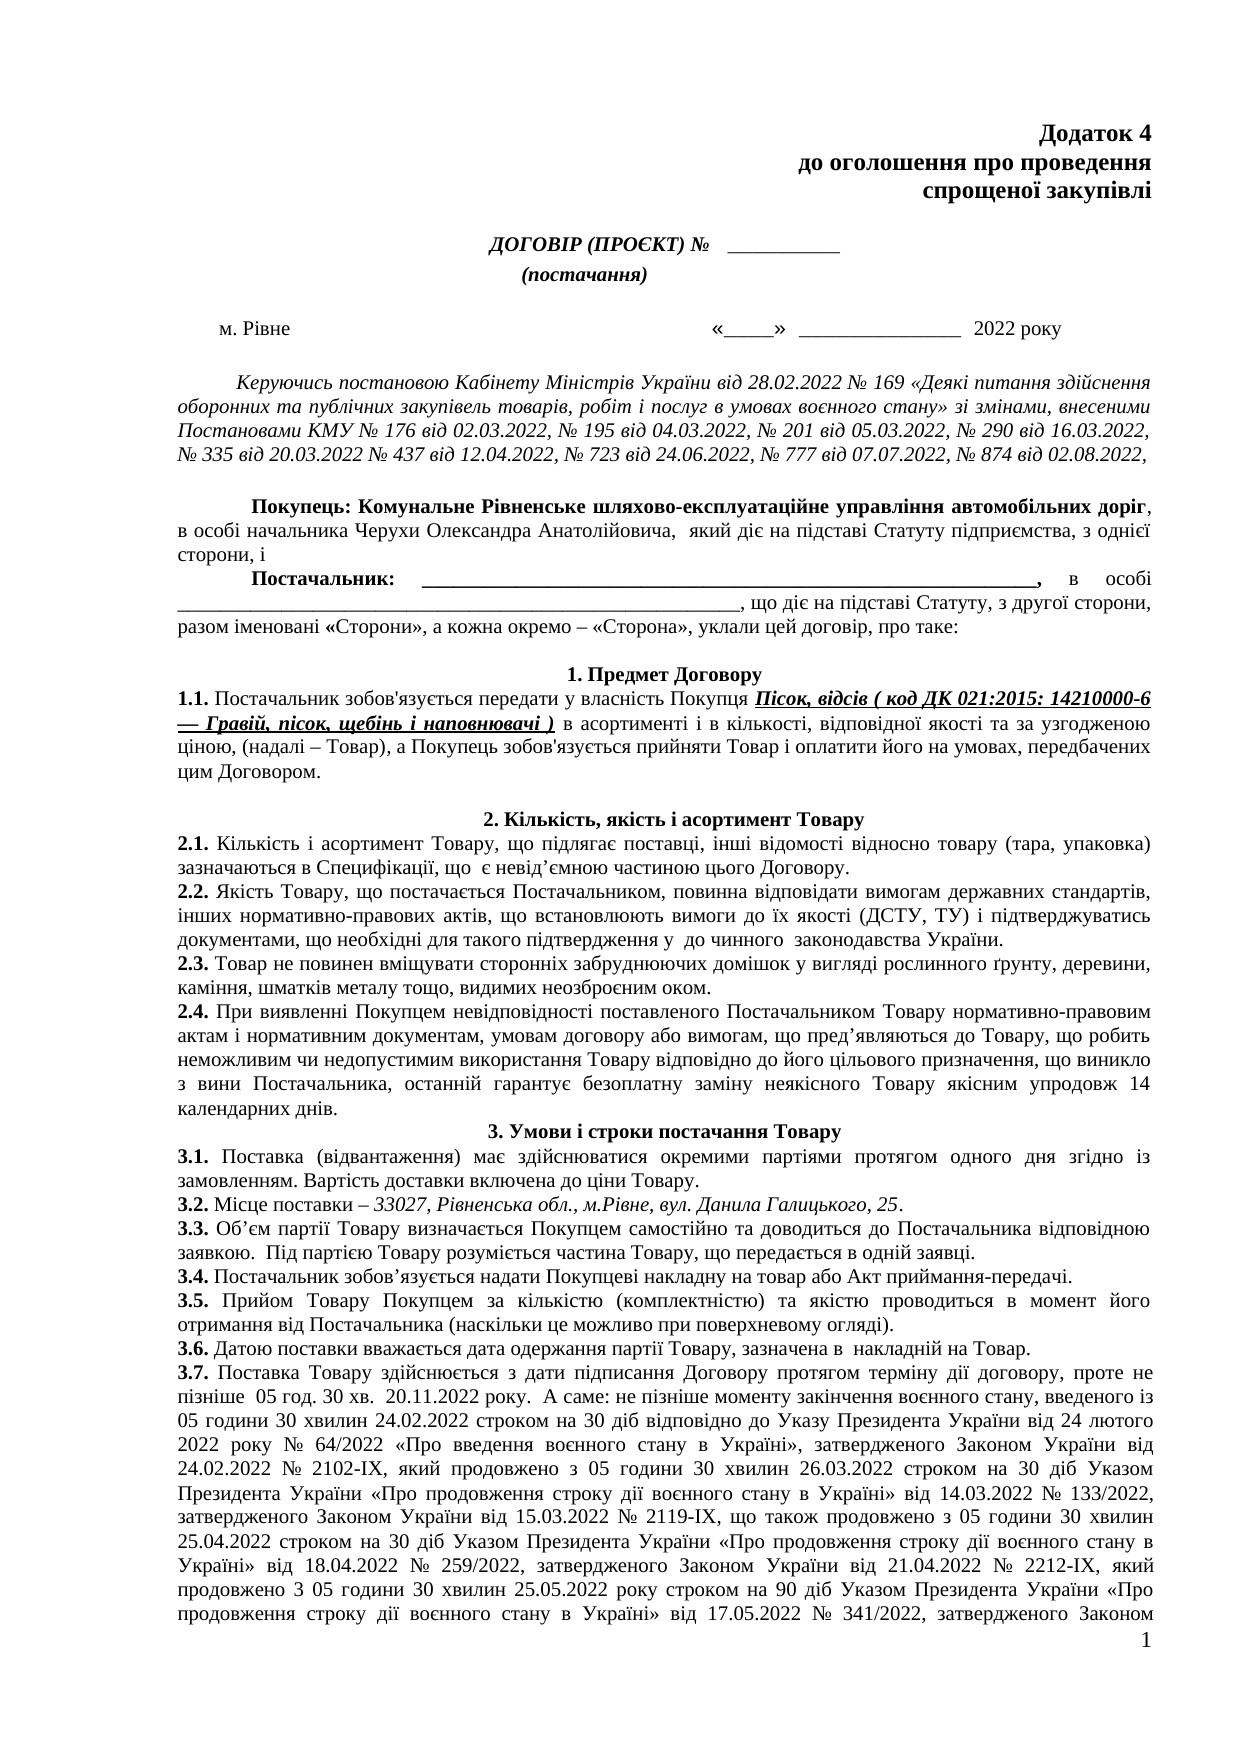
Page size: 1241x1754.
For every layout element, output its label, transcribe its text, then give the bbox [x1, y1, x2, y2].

text Постачальник: ___________________________________________________________, в особі ______________________________________________________, що діє на підставі Статуту, з другої сторони, разом іменовані «Сторони», а кожна окремо – «Сторона», уклали цей договір, про таке: [177, 566, 1152, 638]
text Керуючись постановою Кабінету Міністрів України від 28.02.2022 № 169 «Деякі питання здійснення оборонних та публічних закупівель товарів, робіт і послуг в умовах воєнного стану» зі змінами, внесеними Постановами КМУ № 176 від 02.03.2022, № 195 від 04.03.2022, № 201 від 05.03.2022, № 290 від 16.03.2022, № 335 від 20.03.2022 № 437 від 12.04.2022, № 723 від 24.06.2022, № 777 від 07.07.2022, № 874 від 02.08.2022, [177, 370, 1152, 466]
text 2.2. Якість Товару, що постачається Постачальником, повинна відповідати вимогам державних стандартів, інших нормативно-правових актів, що встановлюють вимоги до їх якості (ДСТУ, ТУ) і підтверджуватись документами, що необхідні для такого підтвердження у до чинного законодавства України. [177, 879, 1152, 951]
text 3.4. Постачальник зобов’язується надати Покупцеві накладну на товар або Акт приймання-передачі. [177, 1264, 1152, 1288]
text 1.1. Постачальник зобов'язується передати у власність Покупця Пісок, відсів ( код ДК 021:2015: 14210000-6 — Гравій, пісок, щебінь і наповнювачі ) в асортименті і в кількості, відповідної якості та за узгодженою ціною, (надалі – Товар), а Покупець зобов'язується прийняти Товар і оплатити його на умовах, передбачених цим Договором. [177, 686, 1152, 783]
text до оголошення про проведення [290, 147, 1152, 176]
text 2.1. Кількість і асортимент Товару, що підлягає поставці, інші відомості відносно товару (тара, упаковка) зазначаються в Специфікації, що є невід’ємною частиною цього Договору. [177, 831, 1152, 879]
text ДОГОВІР (ПРОЄКТ) № _________ [177, 232, 1152, 258]
text 3.1. Поставка (відвантаження) має здійснюватися окремими партіями протягом одного дня згідно із замовленням. Вартість доставки включена до ціни Товару. [177, 1143, 1152, 1192]
text м. Рівне «____» _____________ 2022 року [177, 316, 1152, 342]
text 3. Умови і строки постачання Товару [177, 1119, 1152, 1143]
text 2. Кількість, якість і асортимент Товару [177, 807, 1152, 831]
text (постачання) [177, 262, 1152, 286]
text 3.3. Об’єм партії Товару визначається Покупцем самостійно та доводиться до Постачальника відповідною заявкою. Під партією Товару розуміється частина Товару, що передається в одній заявці. [177, 1216, 1152, 1264]
text 3.2. Місце поставки – 33027, Рівненська обл., м.Рівне, вул. Данила Галицького, 25. [177, 1192, 1152, 1216]
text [177, 1360, 1155, 1625]
text 2.4. При виявленні Покупцем невідповідності поставленого Постачальником Товару нормативно-правовим актам і нормативним документам, умовам договору або вимогам, що пред’являються до Товару, що робить неможливим чи недопустимим використання Товару відповідно до його цільового призначення, що виникло з вини Постачальника, останній гарантує безоплатну заміну неякісного Товару якісним упродовж 14 календарних днів. [177, 999, 1152, 1119]
text 1. Предмет Договору [177, 662, 1152, 686]
text Покупець: Комунальне Рівненське шляхово-експлуатаційне управління автомобільних доріг, в особі начальника Черухи Олександра Анатолійовича, який діє на підставі Статуту підприємства, з однієї сторони, і [177, 494, 1152, 566]
text 3.6. Датою поставки вважається дата одержання партії Товару, зазначена в накладній на Товар. [177, 1336, 1152, 1360]
text Додаток 4 [177, 118, 1152, 147]
text 2.3. Товар не повинен вміщувати сторонніх забруднюючих домішок у вигляді рослинного ґрунту, деревини, каміння, шматків металу тощо, видимих неозброєним оком. [177, 951, 1152, 999]
text спрощеної закупівлі [290, 176, 1152, 204]
text 3.5. Прийом Товару Покупцем за кількістю (комплектністю) та якістю проводиться в момент його отримання від Постачальника (наскільки це можливо при поверхневому огляді). [177, 1288, 1152, 1336]
